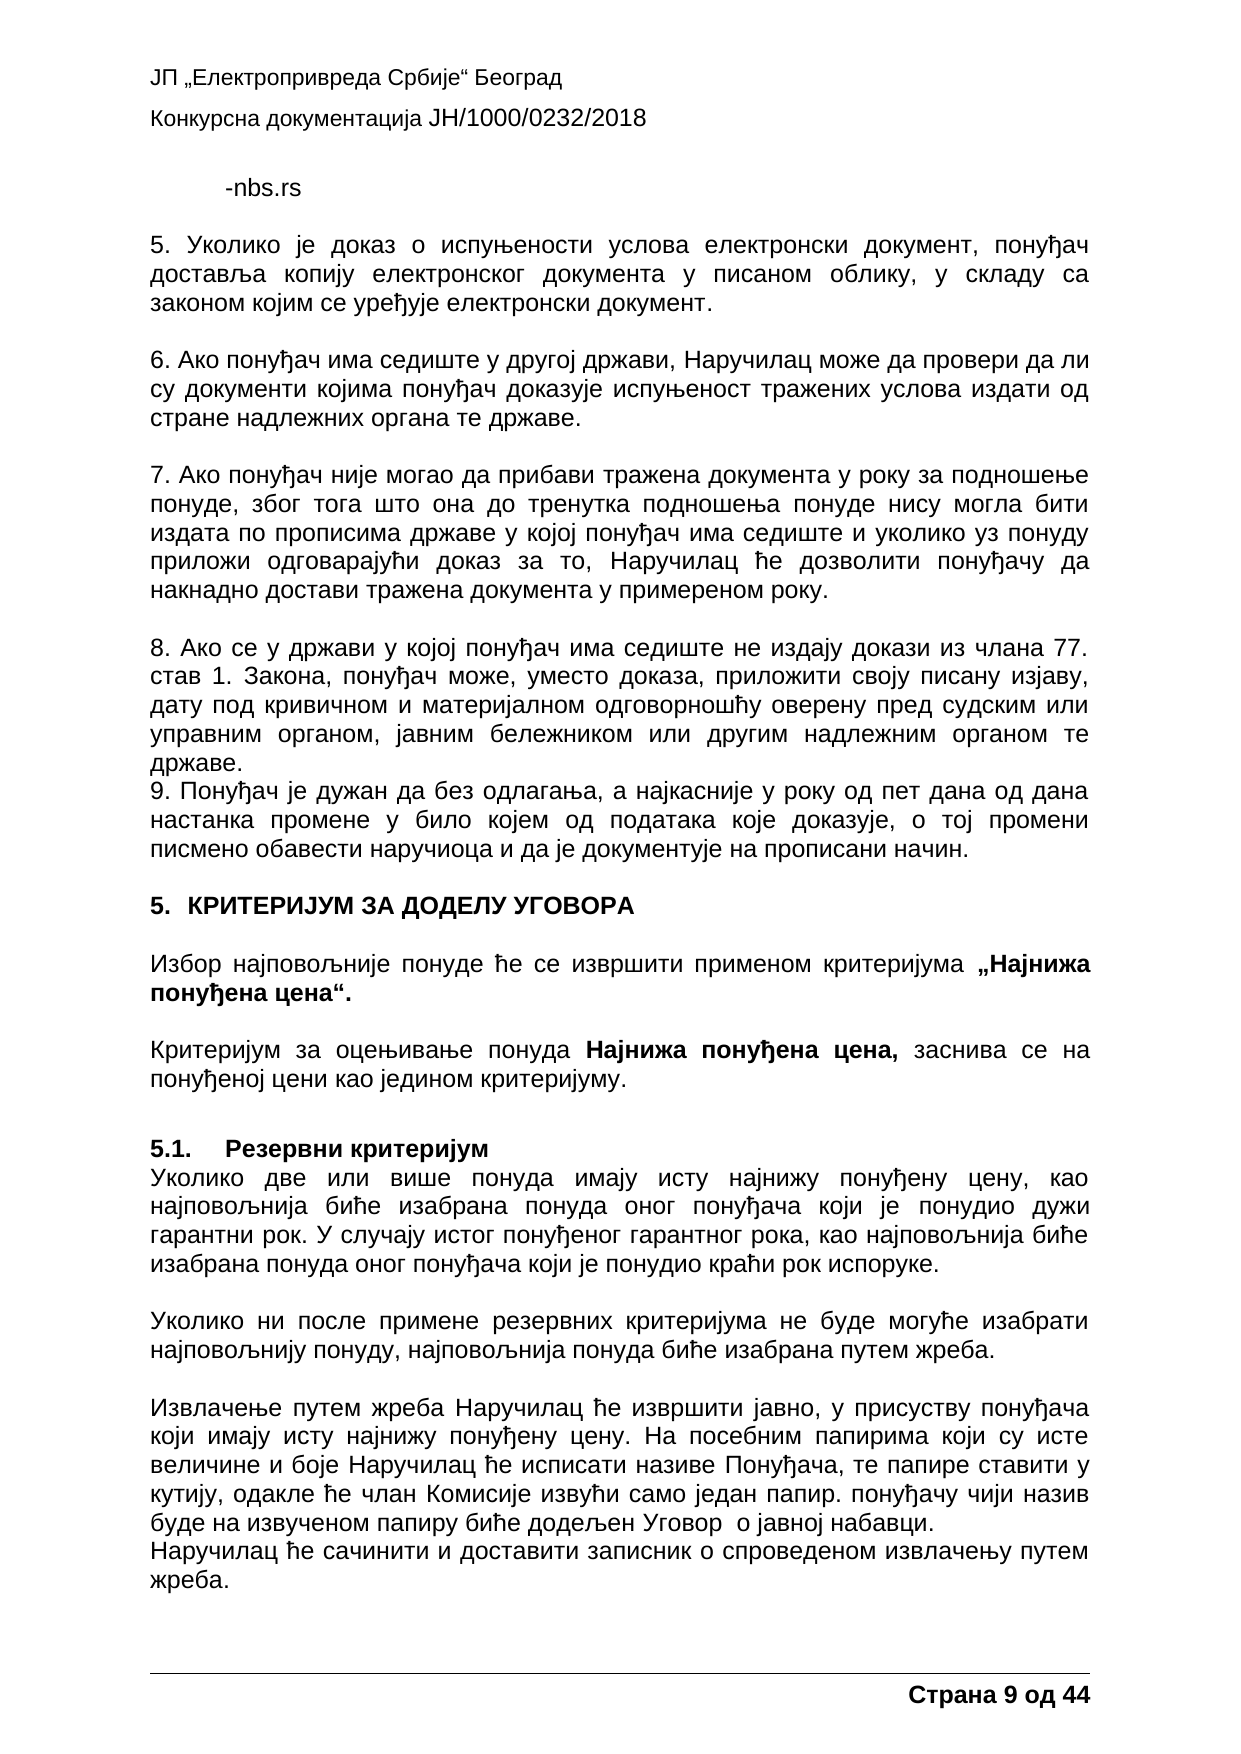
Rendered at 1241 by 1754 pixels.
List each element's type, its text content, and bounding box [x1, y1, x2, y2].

text Уколико две или више понуда имају исту најнижу понуђену цену, као најповољнија биће изабрана понуда оног понуђача који је понудио дужи гарантни рок. У случају истог понуђеног гарантног рока, као најповољнија биће изабрана понуда оног понуђача који је понудио краћи рок испоруке. [150, 1163, 1090, 1278]
text Уколико ни после примене резервних критеријума не буде могуће изабрати најповољнију понуду, најповољнија понуда биће изабрана путем жреба. [150, 1306, 1090, 1364]
text 8. Ако се у држави у којој понуђач има седиште не издају докази из члана 77. став 1. Закона, понуђач може, уместо доказа, приложити своју писану изјаву, дату под кривичном и материјалном одговорношћу оверену пред судским или управним органом, јавним бележником или другим надлежним органом те државе. [150, 633, 1090, 776]
text 5. Уколико је доказ о испуњености услова електронски документ, понуђач доставља копију електронског документа у писаном облику, у складу са законом којим се уређује електронски документ. [150, 230, 1090, 316]
text 9. Понуђач је дужан да без одлагања, а најкасније у року од пет дана од дана настанка промене у било којем од података које доказује, о тој промени писмено обавести наручиоца и да је документује на прописани начин. [150, 776, 1090, 863]
text Избор најповољније понуде ће се извршити применом критеријума „Најнижа понуђена цена“. [150, 949, 1090, 1006]
text 6. Ако понуђач има седиште у другој држави, Наручилац може да провери да ли су документи којима понуђач доказује испуњеност тражених услова издати од стране надлежних органа те државе. [150, 345, 1090, 431]
text Критеријум за оцењивање понуда Најнижа понуђена цена, заснива се на понуђеној цени као једином критеријуму. [150, 1035, 1090, 1093]
text Наручилац ће сачинити и доставити записник о спроведеном извлачењу путем жреба. [150, 1536, 1090, 1594]
text 7. Ако понуђач није могао да прибави тражена документа у року за подношење понуде, због тога што она до тренутка подношења понуде нису могла бити издата по прописима државе у којој понуђач има седиште и уколико уз понуду приложи одговарајући доказ за то, Наручилац ће дозволити понуђачу да накнадно достави тражена документа у примереном року. [150, 460, 1090, 604]
text Извлачење путем жреба Наручилац ће извршити јавно, у присуству понуђача који имају исту најнижу понуђену цену. На посебним папирима који су исте величине и боје Наручилац ће исписати називе Понуђача, те папире ставити у кутију, одакле ће члан Комисије извући само један папир. понуђачу чији назив буде на извученом папиру биће додељен Уговор о јавној набавци. [150, 1393, 1090, 1536]
list КРИТЕРИЈУМ ЗА ДОДЕЛУ УГОВОРА [150, 891, 1090, 920]
text -nbs.rs [150, 173, 1090, 201]
subtitle Резервни критеријум [150, 1134, 1090, 1163]
